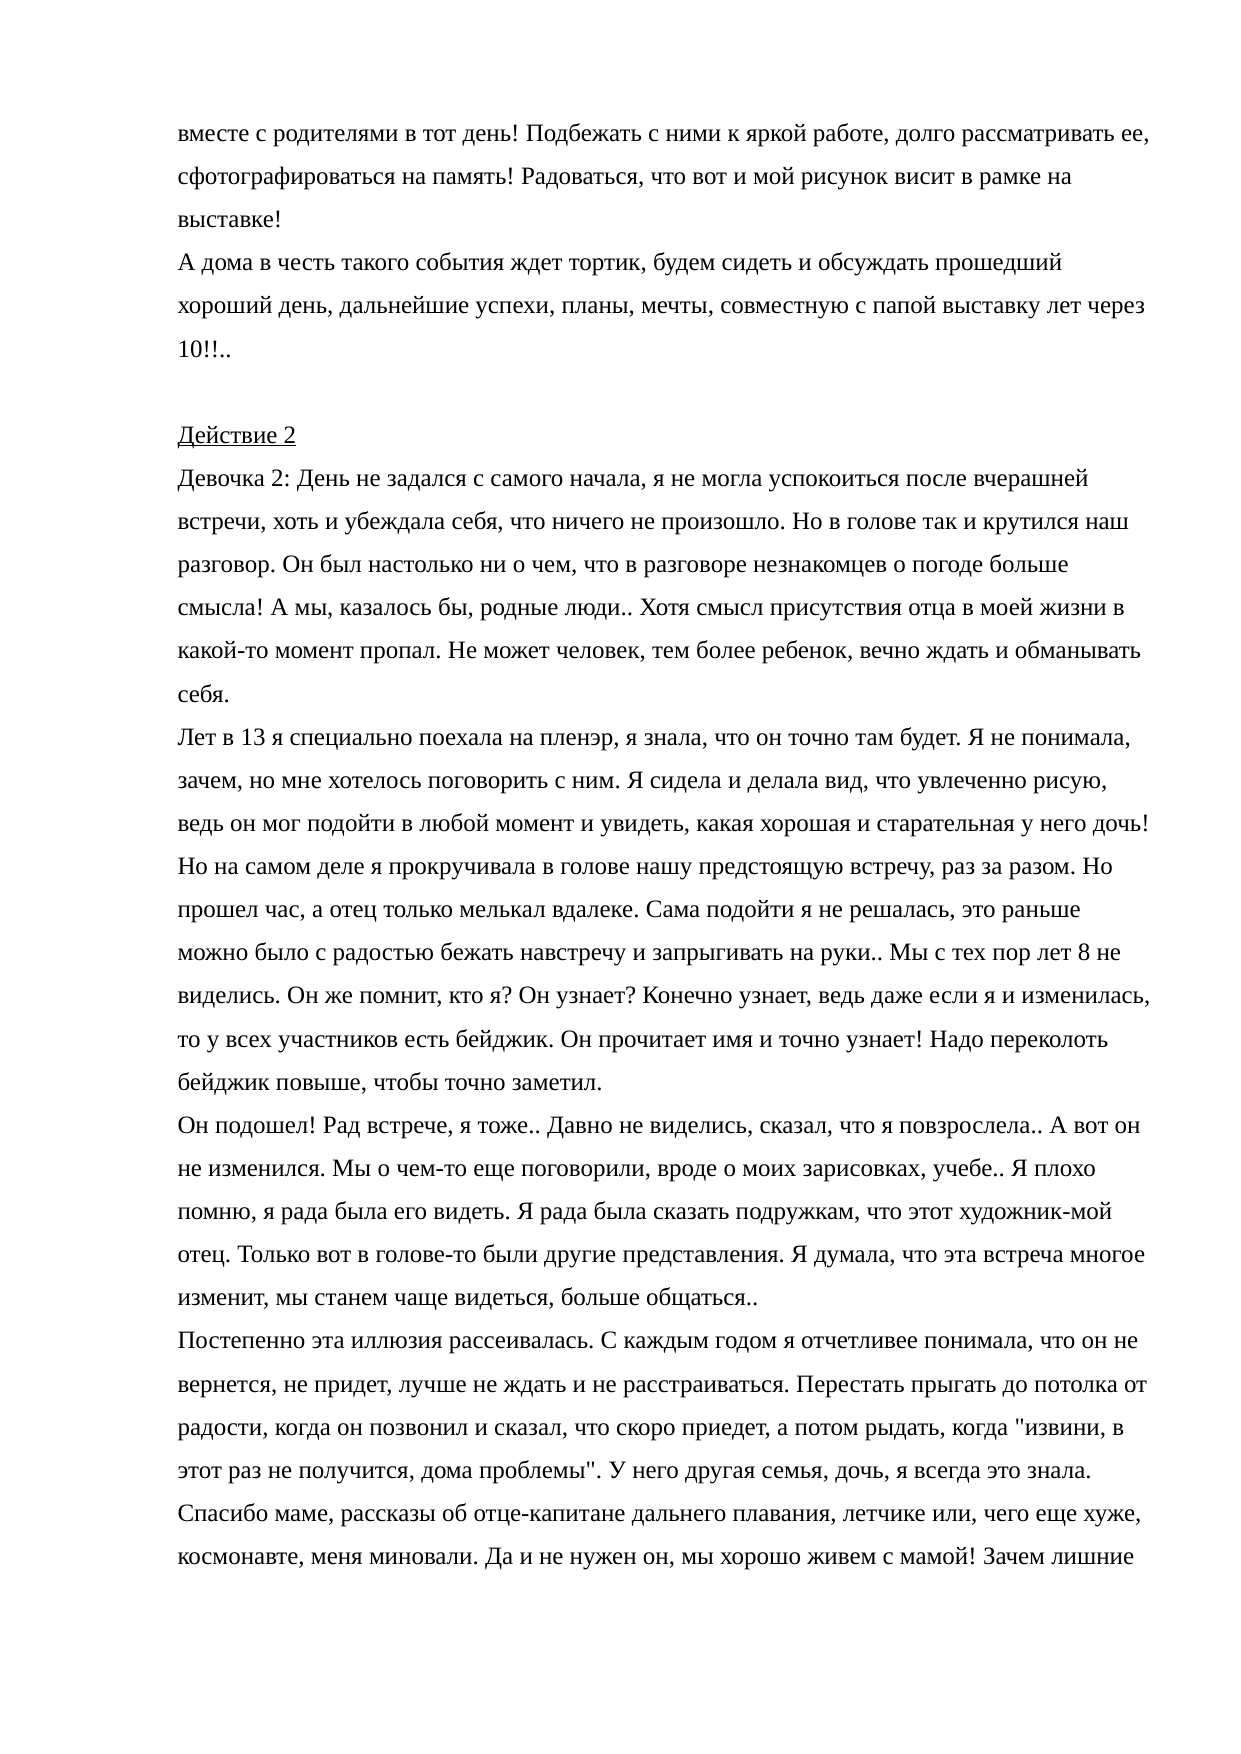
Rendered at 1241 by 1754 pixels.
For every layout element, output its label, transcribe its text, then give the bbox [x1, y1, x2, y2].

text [177, 1326, 1152, 1570]
text Действие 2 [177, 420, 1152, 449]
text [177, 118, 1152, 233]
text А дома в честь такого события ждет тортик, будем сидеть и обсуждать прошедший хороший день, дальнейшие успехи, планы, мечты, совместную с папой выставку лет через 10!!.. [177, 247, 1152, 362]
text Девочка 2: День не задался с самого начала, я не могла успокоиться после вчерашней встречи, хоть и убеждала себя, что ничего не произошло. Но в голове так и крутился наш разговор. Он был настолько ни о чем, что в разговоре незнакомцев о погоде больше смысла! А мы, казалось бы, родные люди.. Хотя смысл присутствия отца в моей жизни в какой-то момент пропал. Не может человек, тем более ребенок, вечно ждать и обманывать себя. [177, 463, 1152, 707]
text Он подошел! Рад встрече, я тоже.. Давно не виделись, сказал, что я повзрослела.. А вот он не изменился. Мы о чем-то еще поговорили, вроде о моих зарисовках, учебе.. Я плохо помню, я рада была его видеть. Я рада была сказать подружкам, что этот художник-мой отец. Только вот в голове-то были другие представления. Я думала, что эта встреча многое изменит, мы станем чаще видеться, больше общаться.. [177, 1110, 1152, 1311]
text Лет в 13 я специально поехала на пленэр, я знала, что он точно там будет. Я не понимала, зачем, но мне хотелось поговорить с ним. Я сидела и делала вид, что увлеченно рисую, ведь он мог подойти в любой момент и увидеть, какая хорошая и старательная у него дочь! Но на самом деле я прокручивала в голове нашу предстоящую встречу, раз за разом. Но прошел час, а отец только мелькал вдалеке. Сама подойти я не решалась, это раньше можно было с радостью бежать навстречу и запрыгивать на руки.. Мы с тех пор лет 8 не виделись. Он же помнит, кто я? Он узнает? Конечно узнает, ведь даже если я и изменилась, то у всех участников есть бейджик. Он прочитает имя и точно узнает! Надо переколоть бейджик повыше, чтобы точно заметил. [177, 722, 1152, 1096]
